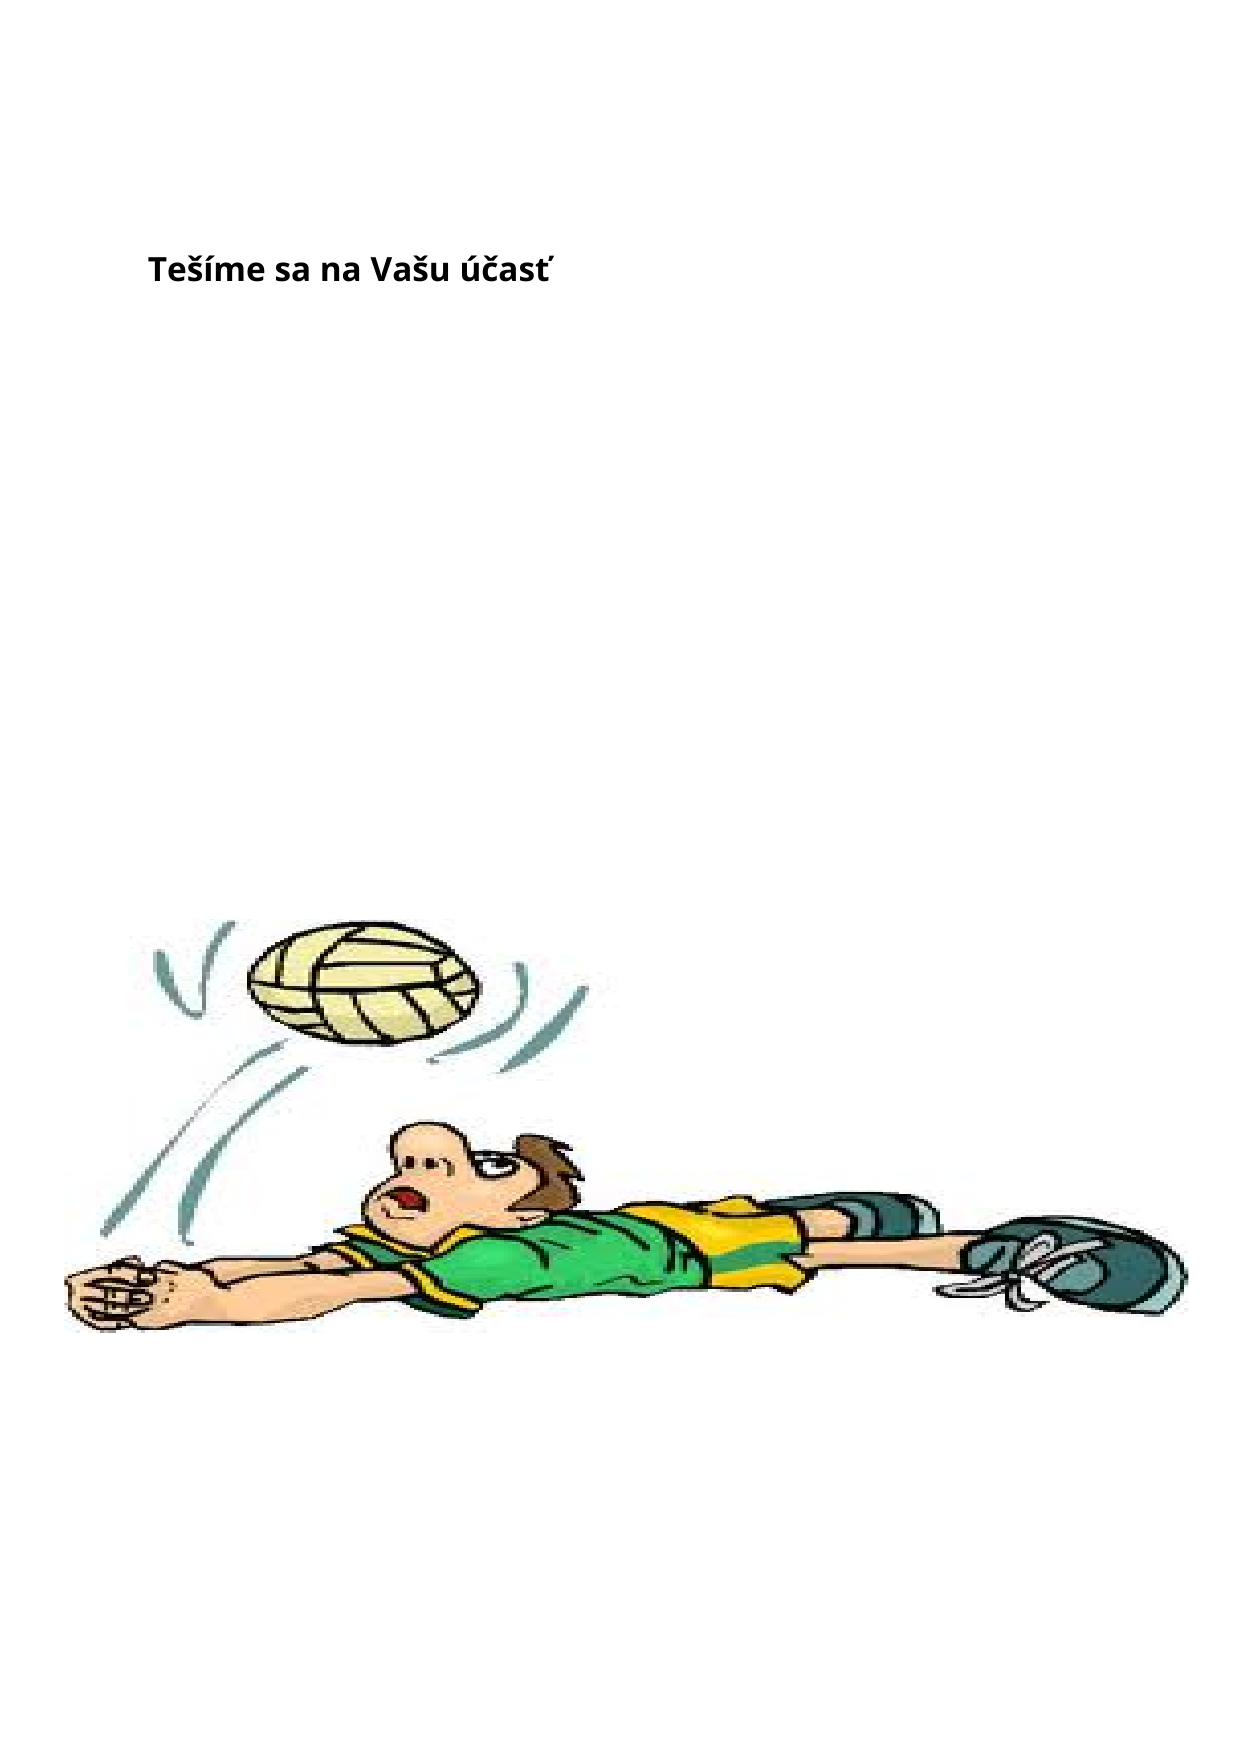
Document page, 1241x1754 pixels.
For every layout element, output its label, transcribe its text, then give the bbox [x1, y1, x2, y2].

text Tešíme sa na Vašu účasť [148, 246, 1093, 292]
picture [64, 919, 1189, 1333]
